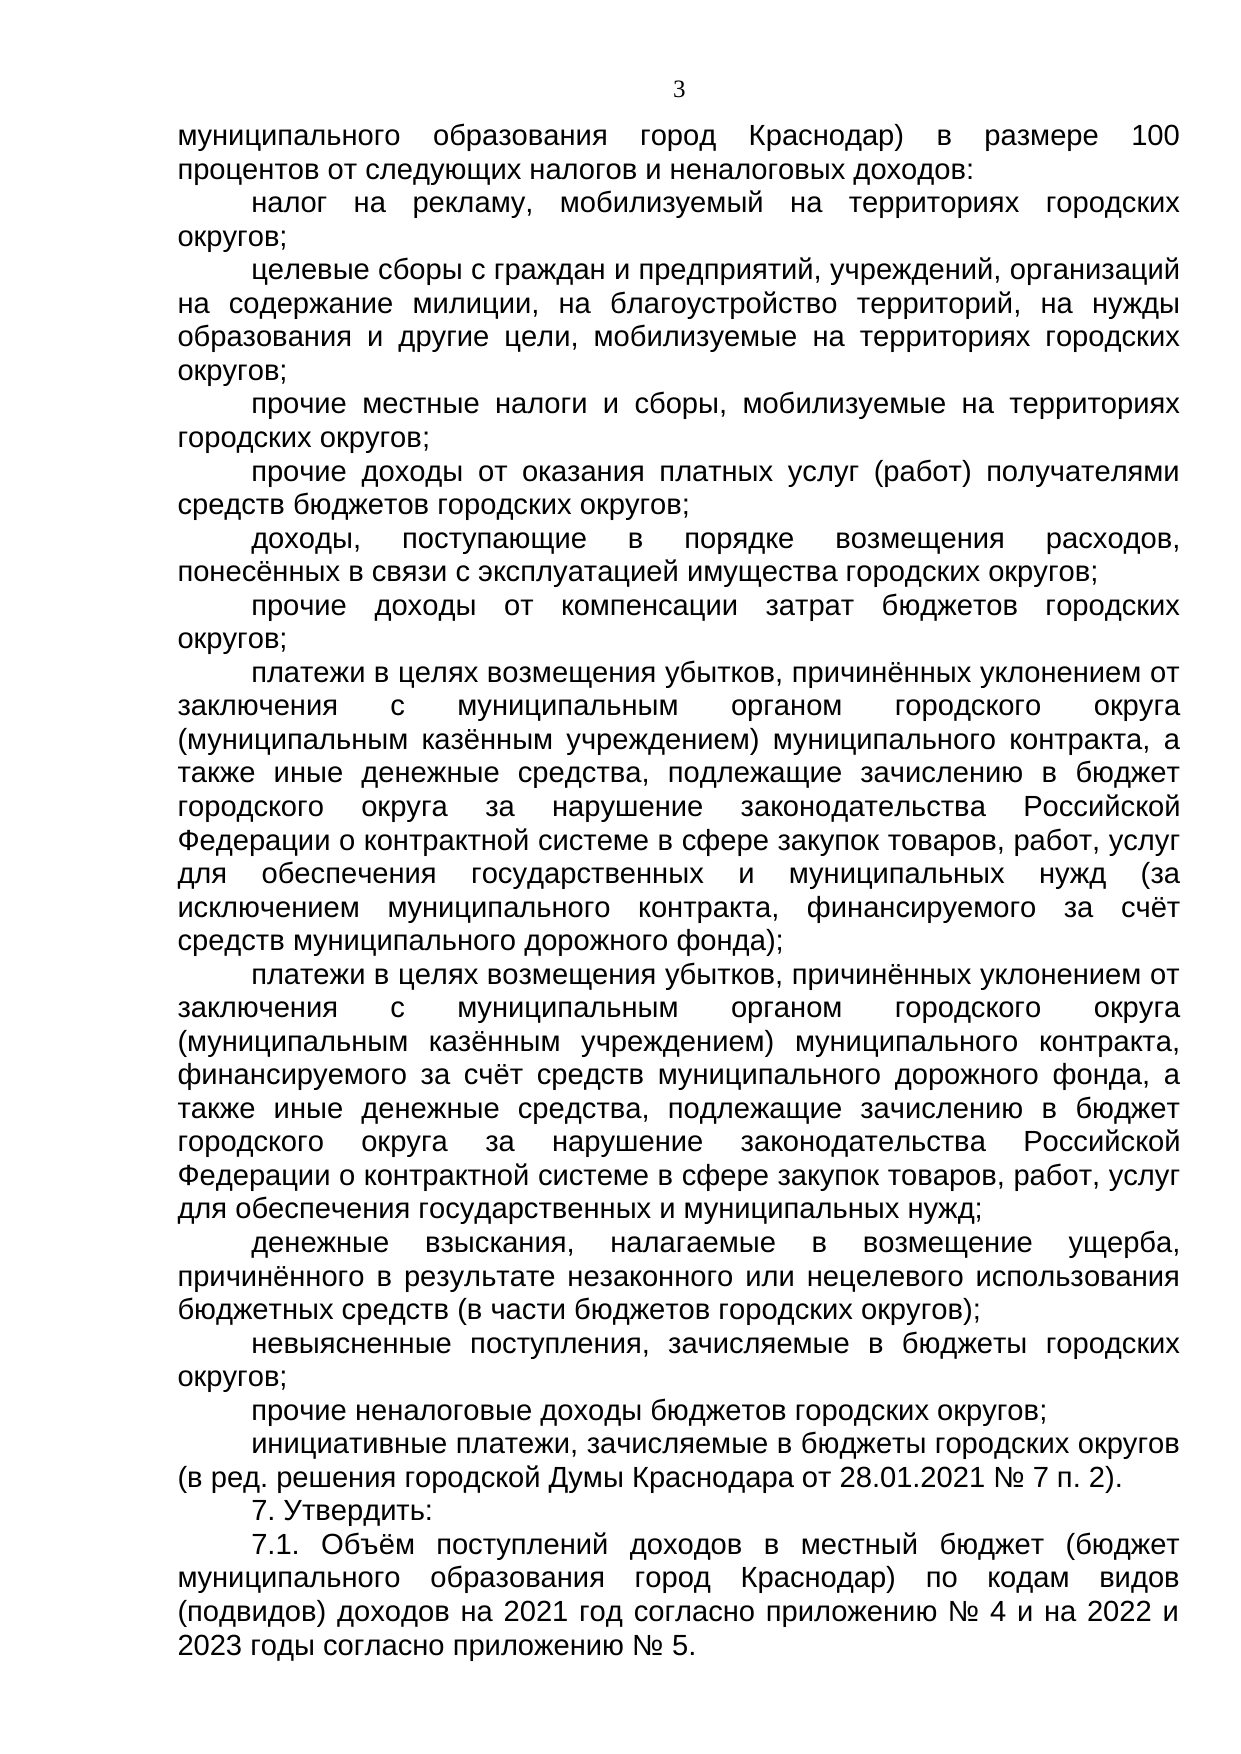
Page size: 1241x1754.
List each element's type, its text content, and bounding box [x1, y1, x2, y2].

text инициативные платежи, зачисляемые в бюджеты городских округов (в ред. решения городской Думы Краснодара от 28.01.2021 № 7 п. 2). [177, 1426, 1181, 1493]
text целевые сборы с граждан и предприятий, учреждений, организаций на содержание милиции, на благоустройство территорий, на нужды образования и другие цели, мобилизуемые на территориях городских округов; [177, 252, 1181, 386]
text платежи в целях возмещения убытков, причинённых уклонением от заключения с муниципальным органом городского округа (муниципальным казённым учреждением) муниципального контракта, а также иные денежные средства, подлежащие зачислению в бюджет городского округа за нарушение законодательства Российской Федерации о контрактной системе в сфере закупок товаров, работ, услуг для обеспечения государственных и муниципальных нужд (за исключением муниципального контракта, финансируемого за счёт средств муниципального дорожного фонда); [177, 655, 1181, 957]
text 7.1. Объём поступлений доходов в местный бюджет (бюджет муниципального образования город Краснодар) по кодам видов (подвидов) доходов на 2021 год согласно приложению № 4 и на 2022 и 2023 годы согласно приложению № 5. [177, 1527, 1181, 1661]
text прочие доходы от компенсации затрат бюджетов городских округов; [177, 588, 1181, 655]
text прочие местные налоги и сборы, мобилизуемые на территориях городских округов; [177, 386, 1181, 453]
text денежные взыскания, налагаемые в возмещение ущерба, причинённого в результате незаконного или нецелевого использования бюджетных средств (в части бюджетов городских округов); [177, 1225, 1181, 1326]
text невыясненные поступления, зачисляемые в бюджеты городских округов; [177, 1326, 1181, 1393]
text налог на рекламу, мобилизуемый на территориях городских округов; [177, 185, 1181, 252]
text 7. Утвердить: [177, 1493, 1181, 1527]
text прочие неналоговые доходы бюджетов городских округов; [177, 1393, 1181, 1426]
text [177, 118, 1181, 185]
text доходы, поступающие в порядке возмещения расходов, понесённых в связи с эксплуатацией имущества городских округов; [177, 521, 1181, 588]
text прочие доходы от оказания платных услуг (работ) получателями средств бюджетов городских округов; [177, 453, 1181, 521]
text платежи в целях возмещения убытков, причинённых уклонением от заключения с муниципальным органом городского округа (муниципальным казённым учреждением) муниципального контракта, финансируемого за счёт средств муниципального дорожного фонда, а также иные денежные средства, подлежащие зачислению в бюджет городского округа за нарушение законодательства Российской Федерации о контрактной системе в сфере закупок товаров, работ, услуг для обеспечения государственных и муниципальных нужд; [177, 957, 1181, 1225]
